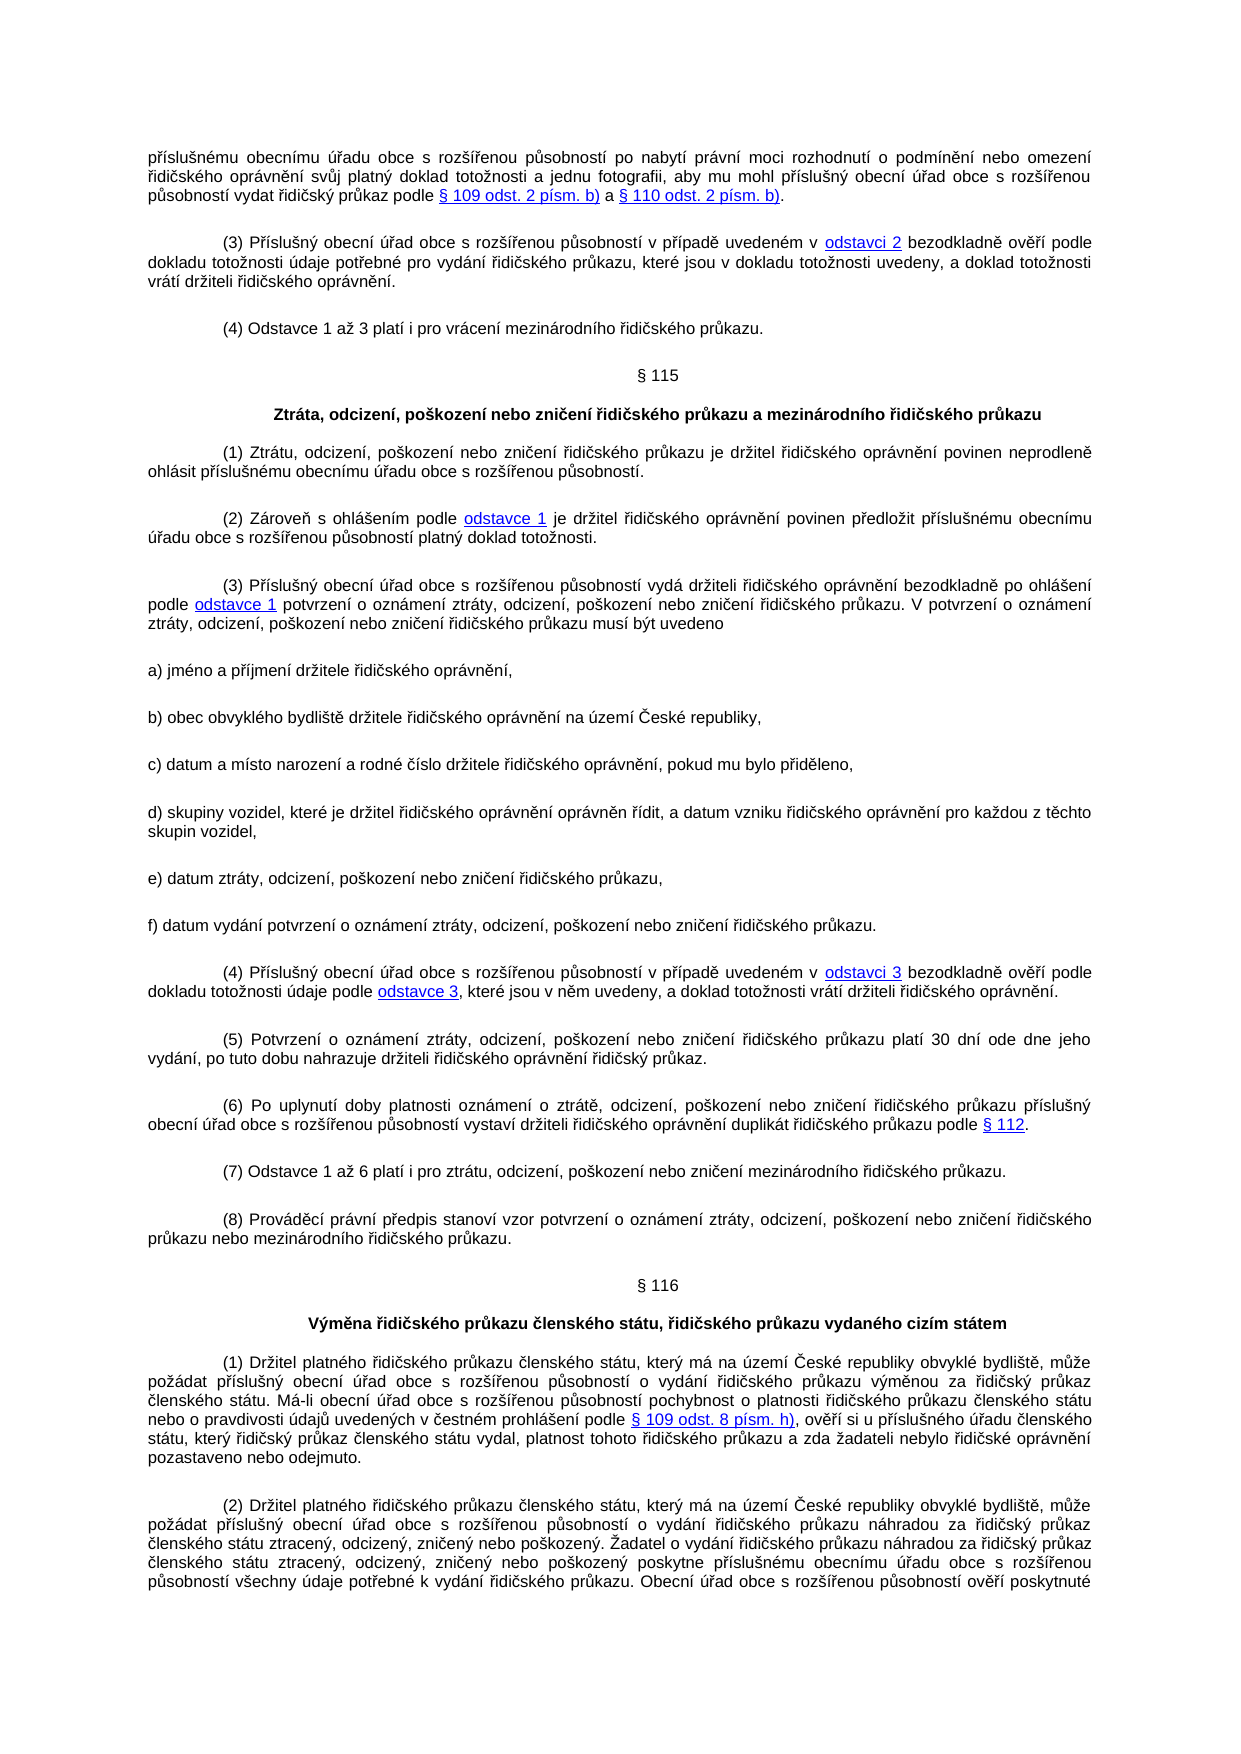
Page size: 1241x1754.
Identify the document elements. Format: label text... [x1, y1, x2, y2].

text (3) Příslušný obecní úřad obce s rozšířenou působností v případě uvedeném v odstavci 2 bezodkladně ověří podle dokladu totožnosti údaje potřebné pro vydání řidičského průkazu, které jsou v dokladu totožnosti uvedeny, a doklad totožnosti vrátí držiteli řidičského oprávnění. [148, 233, 1092, 291]
text (4) Příslušný obecní úřad obce s rozšířenou působností v případě uvedeném v odstavci 3 bezodkladně ověří podle dokladu totožnosti údaje podle odstavce 3, které jsou v něm uvedeny, a doklad totožnosti vrátí držiteli řidičského oprávnění. [148, 963, 1092, 1001]
text b) obec obvyklého bydliště držitele řidičského oprávnění na území České republiky, [148, 708, 1092, 727]
text Výměna řidičského průkazu členského státu, řidičského průkazu vydaného cizím státem [148, 1314, 1092, 1333]
text (1) Ztrátu, odcizení, poškození nebo zničení řidičského průkazu je držitel řidičského oprávnění povinen neprodleně ohlásit příslušnému obecnímu úřadu obce s rozšířenou působností. [148, 443, 1092, 481]
text c) datum a místo narození a rodné číslo držitele řidičského oprávnění, pokud mu bylo přiděleno, [148, 755, 1092, 774]
text (4) Odstavce 1 až 3 platí i pro vrácení mezinárodního řidičského průkazu. [148, 319, 1092, 338]
text § 116 [148, 1276, 1092, 1295]
text Ztráta, odcizení, poškození nebo zničení řidičského průkazu a mezinárodního řidičského průkazu [148, 404, 1092, 423]
text a) jméno a příjmení držitele řidičského oprávnění, [148, 661, 1092, 680]
text (5) Potvrzení o oznámení ztráty, odcizení, poškození nebo zničení řidičského průkazu platí 30 dní ode dne jeho vydání, po tuto dobu nahrazuje držiteli řidičského oprávnění řidičský průkaz. [148, 1029, 1092, 1068]
text f) datum vydání potvrzení o oznámení ztráty, odcizení, poškození nebo zničení řidičského průkazu. [148, 916, 1092, 935]
text d) skupiny vozidel, které je držitel řidičského oprávnění oprávněn řídit, a datum vzniku řidičského oprávnění pro každou z těchto skupin vozidel, [148, 802, 1092, 841]
text e) datum ztráty, odcizení, poškození nebo zničení řidičského průkazu, [148, 869, 1092, 888]
text (8) Prováděcí právní předpis stanoví vzor potvrzení o oznámení ztráty, odcizení, poškození nebo zničení řidičského průkazu nebo mezinárodního řidičského průkazu. [148, 1209, 1092, 1248]
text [148, 1495, 1092, 1591]
text (2) Zároveň s ohlášením podle odstavce 1 je držitel řidičského oprávnění povinen předložit příslušnému obecnímu úřadu obce s rozšířenou působností platný doklad totožnosti. [148, 509, 1092, 547]
text (1) Držitel platného řidičského průkazu členského státu, který má na území České republiky obvyklé bydliště, může požádat příslušný obecní úřad obce s rozšířenou působností o vydání řidičského průkazu výměnou za řidičský průkaz členského státu. Má-li obecní úřad obce s rozšířenou působností pochybnost o platnosti řidičského průkazu členského státu nebo o pravdivosti údajů uvedených v čestném prohlášení podle § 109 odst. 8 písm. h), ověří si u příslušného úřadu členského státu, který řidičský průkaz členského státu vydal, platnost tohoto řidičského průkazu a zda žadateli nebylo řidičské oprávnění pozastaveno nebo odejmuto. [148, 1352, 1092, 1467]
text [148, 148, 1092, 205]
text (7) Odstavce 1 až 6 platí i pro ztrátu, odcizení, poškození nebo zničení mezinárodního řidičského průkazu. [148, 1162, 1092, 1181]
text (3) Příslušný obecní úřad obce s rozšířenou působností vydá držiteli řidičského oprávnění bezodkladně po ohlášení podle odstavce 1 potvrzení o oznámení ztráty, odcizení, poškození nebo zničení řidičského průkazu. V potvrzení o oznámení ztráty, odcizení, poškození nebo zničení řidičského průkazu musí být uvedeno [148, 575, 1092, 633]
text (6) Po uplynutí doby platnosti oznámení o ztrátě, odcizení, poškození nebo zničení řidičského průkazu příslušný obecní úřad obce s rozšířenou působností vystaví držiteli řidičského oprávnění duplikát řidičského průkazu podle § 112. [148, 1096, 1092, 1134]
text § 115 [148, 366, 1092, 385]
